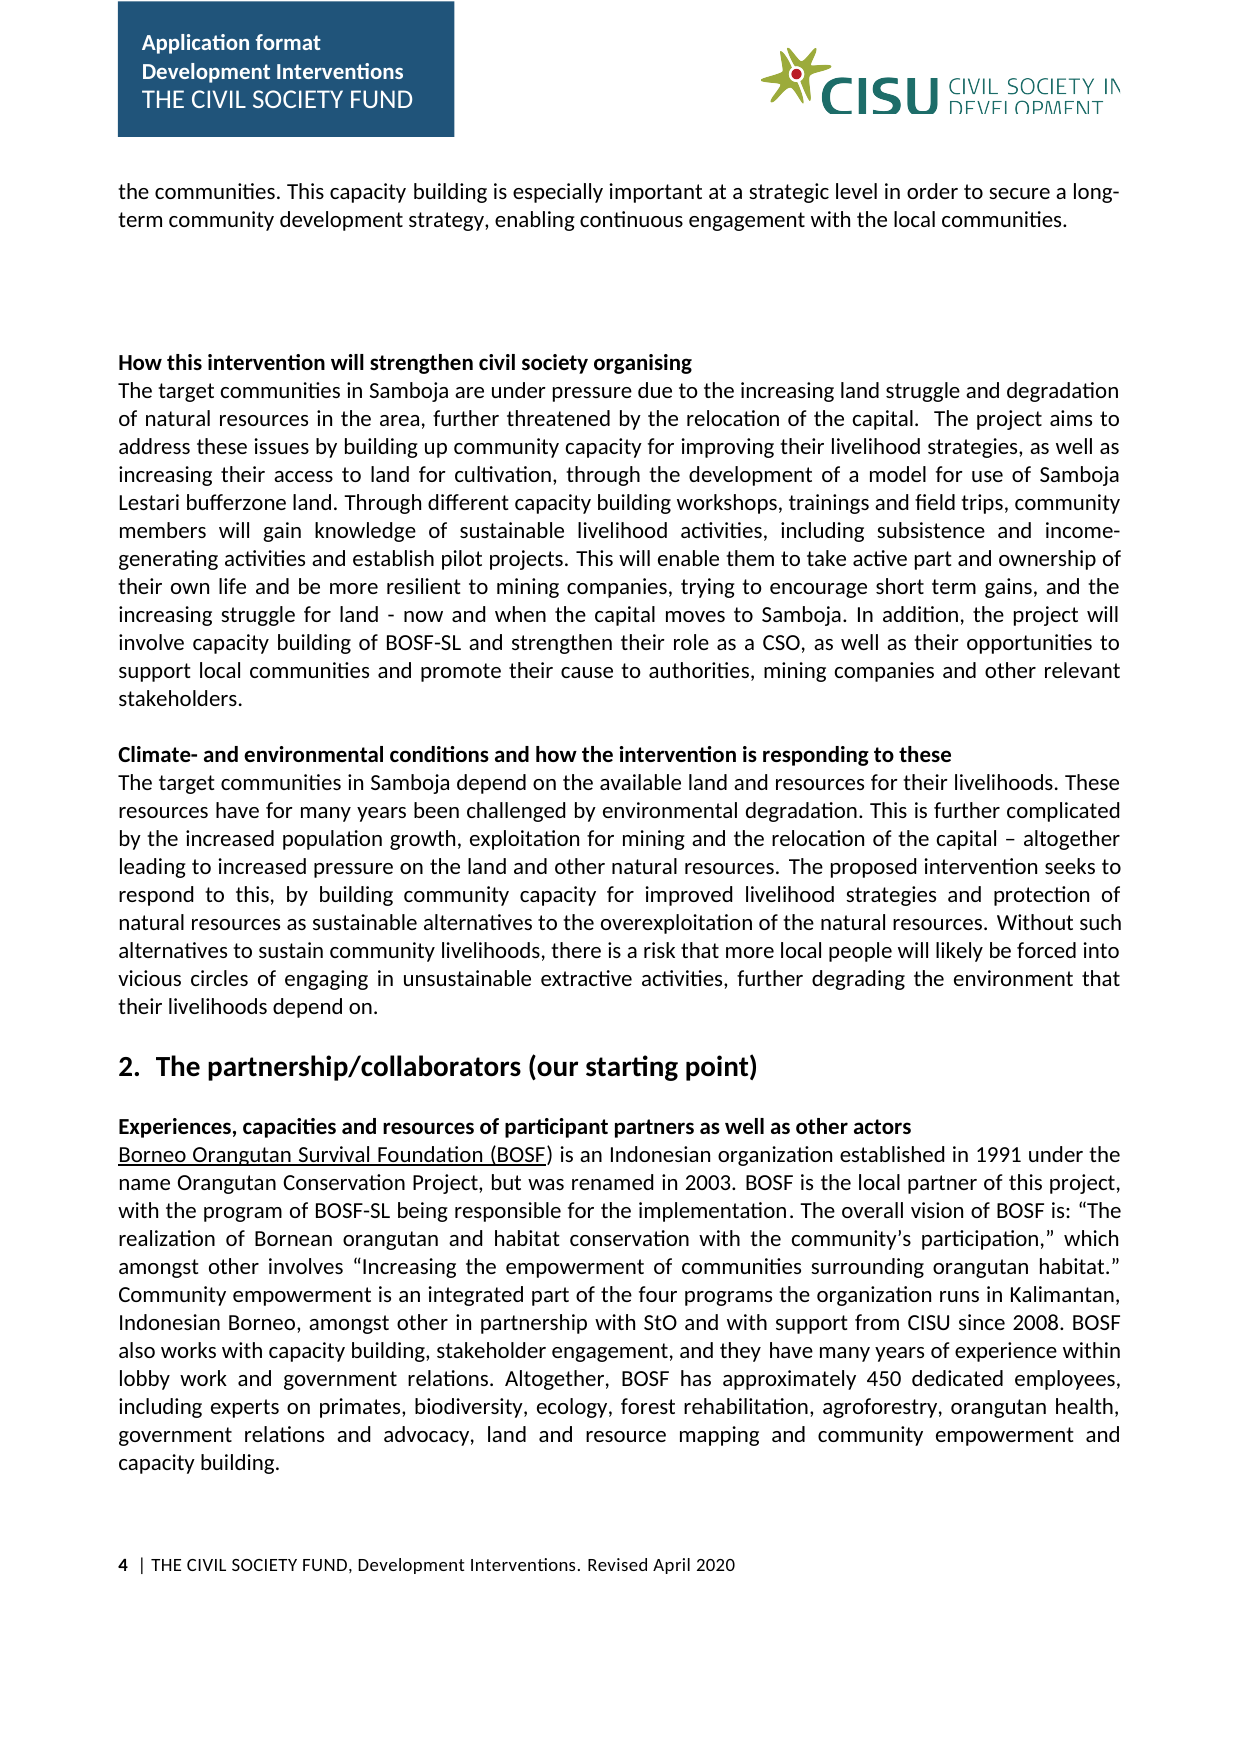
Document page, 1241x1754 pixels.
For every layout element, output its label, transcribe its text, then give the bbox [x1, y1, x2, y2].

text How this intervention will strengthen civil society organising [118, 348, 1122, 376]
text The target communities in Samboja depend on the available land and resources for their livelihoods. These resources have for many years been challenged by environmental degradation. This is further complicated by the increased population growth, exploitation for mining and the relocation of the capital – altogether leading to increased pressure on the land and other natural resources. The proposed intervention seeks to respond to this, by building community capacity for improved livelihood strategies and protection of natural resources as sustainable alternatives to the overexploitation of the natural resources. Without such alternatives to sustain community livelihoods, there is a risk that more local people will likely be forced into vicious circles of engaging in unsustainable extractive activities, further degrading the environment that their livelihoods depend on. [118, 768, 1122, 1020]
text The target communities in Samboja are under pressure due to the increasing land struggle and degradation of natural resources in the area, further threatened by the relocation of the capital. The project aims to address these issues by building up community capacity for improving their livelihood strategies, as well as increasing their access to land for cultivation, through the development of a model for use of Samboja Lestari bufferzone land. Through different capacity building workshops, trainings and field trips, community members will gain knowledge of sustainable livelihood activities, including subsistence and income-generating activities and establish pilot projects. This will enable them to take active part and ownership of their own life and be more resilient to mining companies, trying to encourage short term gains, and the increasing struggle for land - now and when the capital moves to Samboja. In addition, the project will involve capacity building of BOSF-SL and strengthen their role as a CSO, as well as their opportunities to support local communities and promote their cause to authorities, mining companies and other relevant stakeholders. [118, 376, 1122, 712]
text Experiences, capacities and resources of participant partners as well as other actors [118, 1112, 1122, 1140]
text The partnership/collaborators (our starting point) [118, 1048, 1122, 1084]
text Borneo Orangutan Survival Foundation (BOSF) is an Indonesian organization established in 1991 under the name Orangutan Conservation Project, but was renamed in 2003. BOSF is the local partner of this project, with the program of BOSF-SL being responsible for the implementation. The overall vision of BOSF is: “The realization of Bornean orangutan and habitat conservation with the community’s participation,” which amongst other involves “Increasing the empowerment of communities surrounding orangutan habitat.” Community empowerment is an integrated part of the four programs the organization runs in Kalimantan, Indonesian Borneo, amongst other in partnership with StO and with support from CISU since 2008. BOSF also works with capacity building, stakeholder engagement, and they have many years of experience within lobby work and government relations. Altogether, BOSF has approximately 450 dedicated employees, including experts on primates, biodiversity, ecology, forest rehabilitation, agroforestry, orangutan health, government relations and advocacy, land and resource mapping and community empowerment and capacity building. [118, 1140, 1122, 1476]
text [118, 177, 1122, 233]
picture [760, 47, 1121, 114]
text Climate- and environmental conditions and how the intervention is responding to these [118, 740, 1122, 768]
